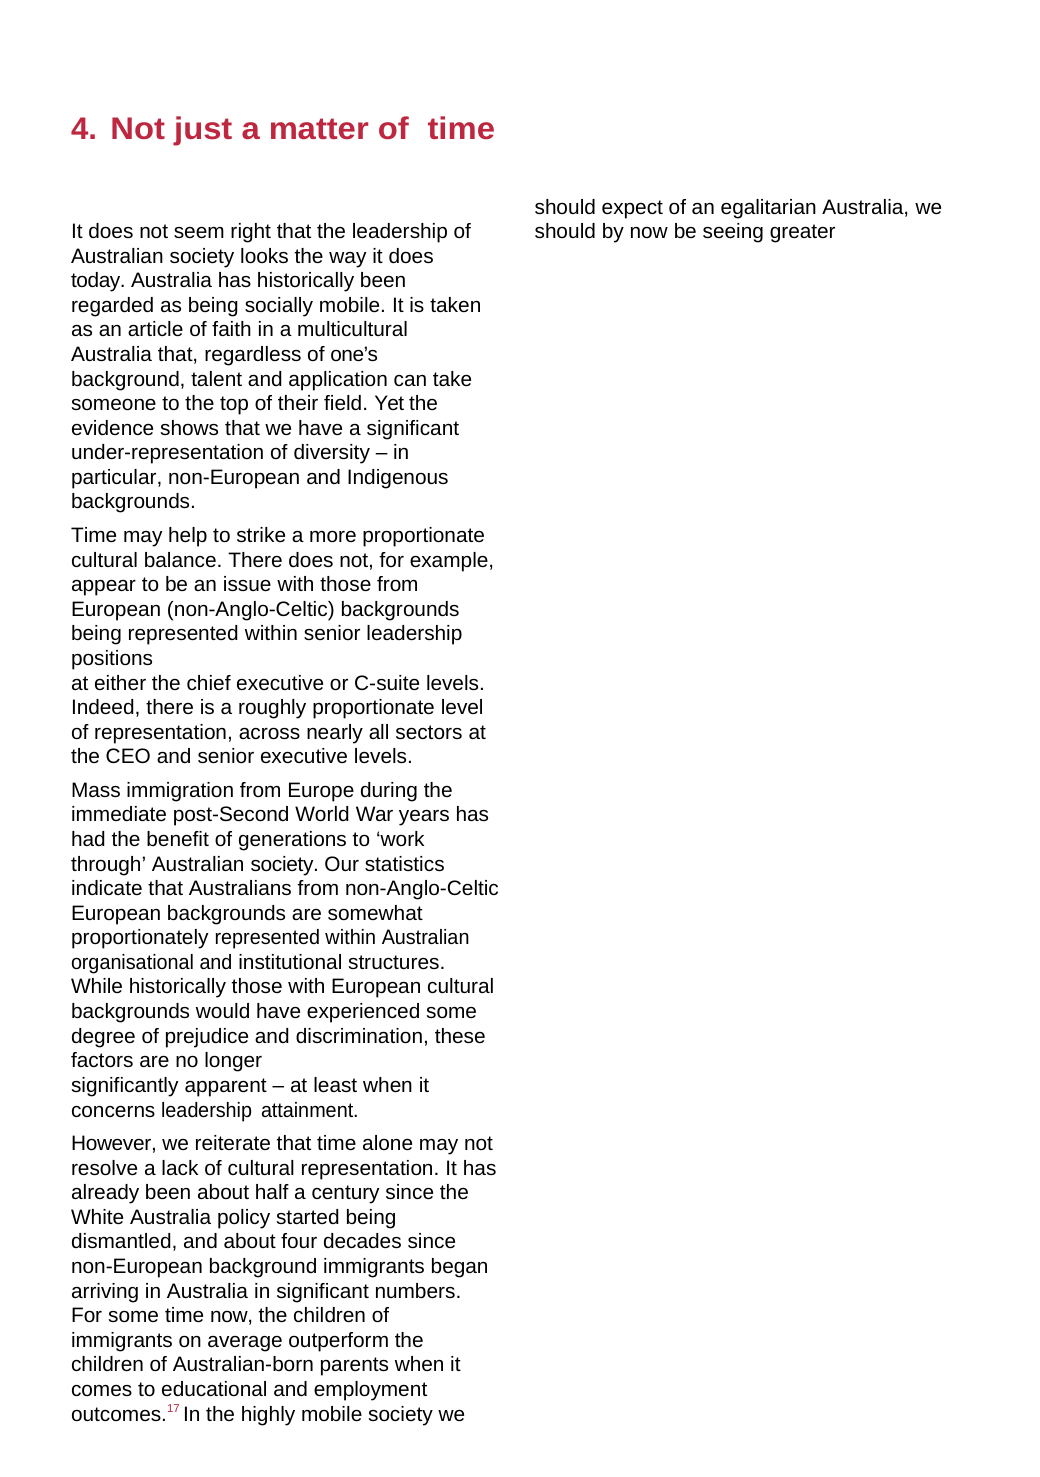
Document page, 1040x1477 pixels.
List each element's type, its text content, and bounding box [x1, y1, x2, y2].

text It does not seem right that the leadership of Australian society looks the way it does today. Australia has historically been regarded as being socially mobile. It is taken as an article of faith in a multicultural Australia that, regardless of one’s background, talent and application can take someone to the top of their field. Yet the evidence shows that we have a significant under-representation of diversity – in particular, non-European and Indigenous backgrounds. [71, 219, 489, 513]
text significantly apparent – at least when it concerns leadership attainment. [71, 1073, 506, 1121]
text at either the chief executive or C-suite levels. Indeed, there is a roughly proportionate level of representation, across nearly all sectors at the CEO and senior executive levels. [71, 670, 492, 768]
text Mass immigration from Europe during the immediate post-Second World War years has had the benefit of generations to ‘work through’ Australian society. Our statistics indicate that Australians from non-Anglo-Celtic European backgrounds are somewhat proportionately represented within Australian organisational and institutional structures. While historically those with European cultural backgrounds would have experienced some degree of prejudice and discrimination, these factors are no longer [71, 778, 499, 1072]
subtitle Not just a matter of time [71, 110, 979, 146]
text Time may help to strike a more proportionate cultural balance. There does not, for example, appear to be an issue with those from European (non-Anglo-Celtic) backgrounds being represented within senior leadership positions [71, 523, 502, 670]
text However, we reiterate that time alone may not resolve a lack of cultural representation. It has already been about half a century since the White Australia policy started being dismantled, and about four decades since non-European background immigrants began arriving in Australia in significant numbers. For some time now, the children of immigrants on average outperform the children of Australian-born parents when it comes to educational and employment outcomes.17 In the highly mobile society we should expect of an egalitarian Australia, we should by now be seeing greater [71, 1131, 497, 1425]
